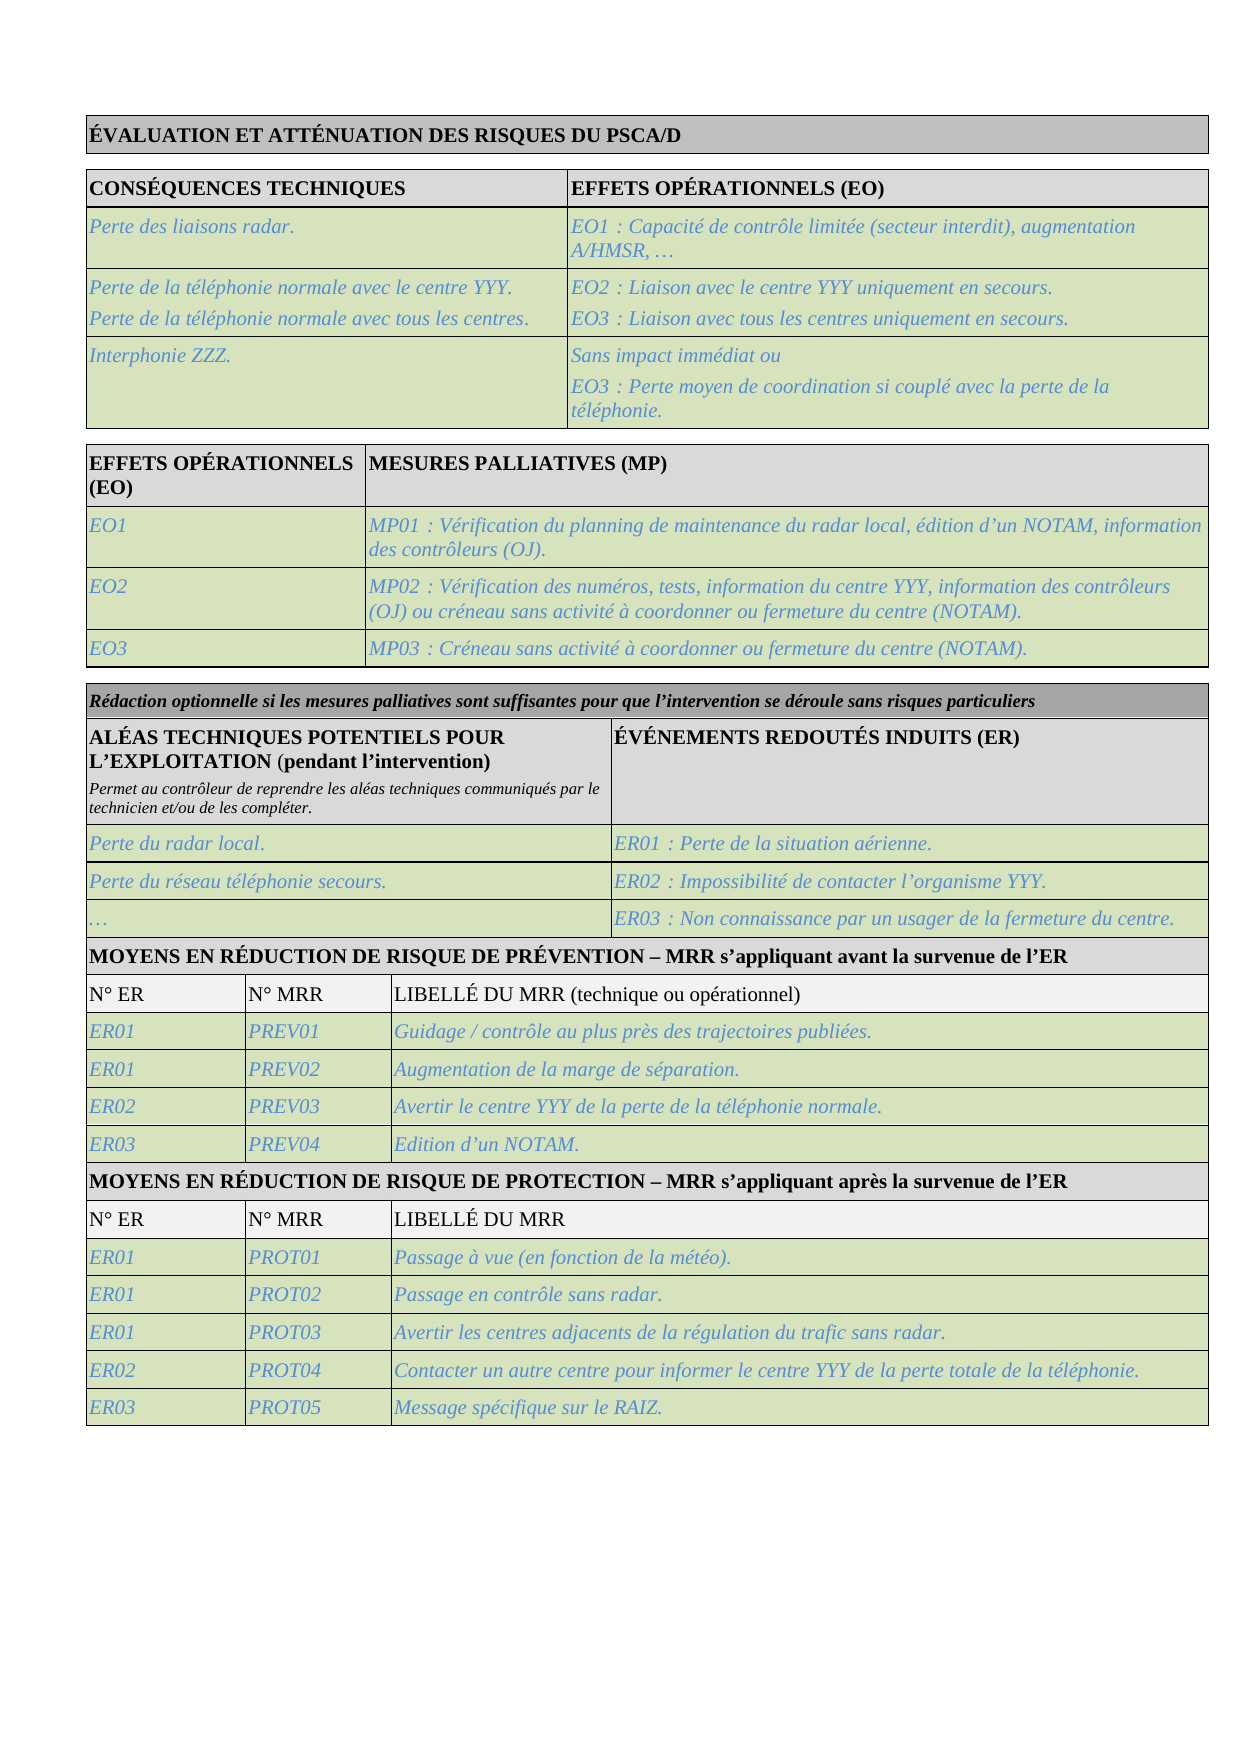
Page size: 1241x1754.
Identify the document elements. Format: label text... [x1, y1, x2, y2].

table_cell ALÉAS TECHNIQUES POTENTIELS POUR L’EXPLOITATION (pendant l’intervention) Permet au contrôleur de reprendre les aléas techniques communiqués par le technicien et/ou de les compléter. [87, 719, 611, 824]
table_cell ER01 [87, 1050, 245, 1087]
table_cell PREV02 [246, 1050, 391, 1087]
table_cell MOYENS EN RÉDUCTION DE RISQUE DE PROTECTION – MRR s’appliquant après la survenue de l’ER [87, 1163, 1208, 1200]
table_cell PROT01 [246, 1239, 391, 1275]
table_cell PROT03 [246, 1314, 391, 1350]
table_cell PROT04 [246, 1351, 391, 1388]
table_cell Message spécifique sur le RAIZ. [392, 1389, 1208, 1425]
table_cell ER02 [87, 1088, 245, 1124]
table_cell N° MRR [246, 975, 391, 1012]
table_cell MP01 : Vérification du planning de maintenance du radar local, édition d’un NOTAM, information des contrôleurs (OJ). [366, 507, 1208, 567]
table_cell Contacter un autre centre pour informer le centre YYY de la perte totale de la téléphonie. [392, 1351, 1208, 1388]
table_cell ÉVÉNEMENTS REDOUTÉS INDUITS (ER) [612, 719, 1208, 824]
table_cell ER03 [87, 1389, 245, 1425]
table_cell N° ER [87, 1201, 245, 1237]
table_header CONSÉQUENCES TECHNIQUES [87, 170, 567, 206]
table_header EFFETS OPÉRATIONNELS (EO) [87, 445, 365, 506]
table_cell PROT02 [246, 1276, 391, 1313]
table_cell Augmentation de la marge de séparation. [392, 1050, 1208, 1087]
table_cell … [87, 900, 611, 937]
table_cell PREV04 [246, 1126, 391, 1162]
table_cell ER01 [87, 1276, 245, 1313]
table_cell Avertir les centres adjacents de la régulation du trafic sans radar. [392, 1314, 1208, 1350]
table_cell MP03 : Créneau sans activité à coordonner ou fermeture du centre (NOTAM). [366, 630, 1208, 666]
table_cell ER02 [87, 1351, 245, 1388]
table_cell LIBELLÉ DU MRR [392, 1201, 1208, 1237]
table_cell Sans impact immédiat ou EO3 : Perte moyen de coordination si couplé avec la perte de la téléphonie. [568, 337, 1208, 428]
table_header Rédaction optionnelle si les mesures palliatives sont suffisantes pour que l’intervention se déroule sans risques particuliers [87, 684, 1208, 717]
table_header ÉVALUATION ET ATTÉNUATION DES RISQUES DU PSCA/D [87, 116, 1208, 153]
table_cell ER01 [87, 1314, 245, 1350]
table_cell Perte de la téléphonie normale avec le centre YYY. Perte de la téléphonie normale avec tous les centres. [87, 269, 567, 336]
table_cell EO1 [87, 507, 365, 567]
table_cell Perte du réseau téléphonie secours. [87, 863, 611, 899]
table_cell ER03 : Non connaissance par un usager de la fermeture du centre. [612, 900, 1208, 937]
table_cell Avertir le centre YYY de la perte de la téléphonie normale. [392, 1088, 1208, 1124]
table_cell N° MRR [246, 1201, 391, 1237]
table_cell EO2 : Liaison avec le centre YYY uniquement en secours. EO3 : Liaison avec tous les centres uniquement en secours. [568, 269, 1208, 336]
table_cell N° ER [87, 975, 245, 1012]
table_cell MP02 : Vérification des numéros, tests, information du centre YYY, information des contrôleurs (OJ) ou créneau sans activité à coordonner ou fermeture du centre (NOTAM). [366, 568, 1208, 629]
table_cell Interphonie ZZZ. [87, 337, 567, 428]
table_cell EO2 [87, 568, 365, 629]
table_cell ER01 [87, 1239, 245, 1275]
table_cell ER01 : Perte de la situation aérienne. [612, 825, 1208, 861]
table_cell PREV01 [246, 1013, 391, 1049]
table_cell ER01 [87, 1013, 245, 1049]
table_cell Guidage / contrôle au plus près des trajectoires publiées. [392, 1013, 1208, 1049]
table_cell Passage en contrôle sans radar. [392, 1276, 1208, 1313]
table_cell Edition d’un NOTAM. [392, 1126, 1208, 1162]
table_cell ER03 [87, 1126, 245, 1162]
table_cell PREV03 [246, 1088, 391, 1124]
table_header EFFETS OPÉRATIONNELS (EO) [568, 170, 1208, 206]
table_cell Passage à vue (en fonction de la météo). [392, 1239, 1208, 1275]
table_cell LIBELLÉ DU MRR (technique ou opérationnel) [392, 975, 1208, 1012]
table_cell Perte du radar local. [87, 825, 611, 861]
table_cell MOYENS EN RÉDUCTION DE RISQUE DE PRÉVENTION – MRR s’appliquant avant la survenue de l’ER [87, 938, 1208, 974]
table_cell EO1 : Capacité de contrôle limitée (secteur interdit), augmentation A/HMSR, … [568, 208, 1208, 268]
table_cell ER02 : Impossibilité de contacter l’organisme YYY. [612, 863, 1208, 899]
table_cell EO3 [87, 630, 365, 666]
table_cell Perte des liaisons radar. [87, 208, 567, 268]
table_cell PROT05 [246, 1389, 391, 1425]
table_header MESURES PALLIATIVES (MP) [366, 445, 1208, 506]
